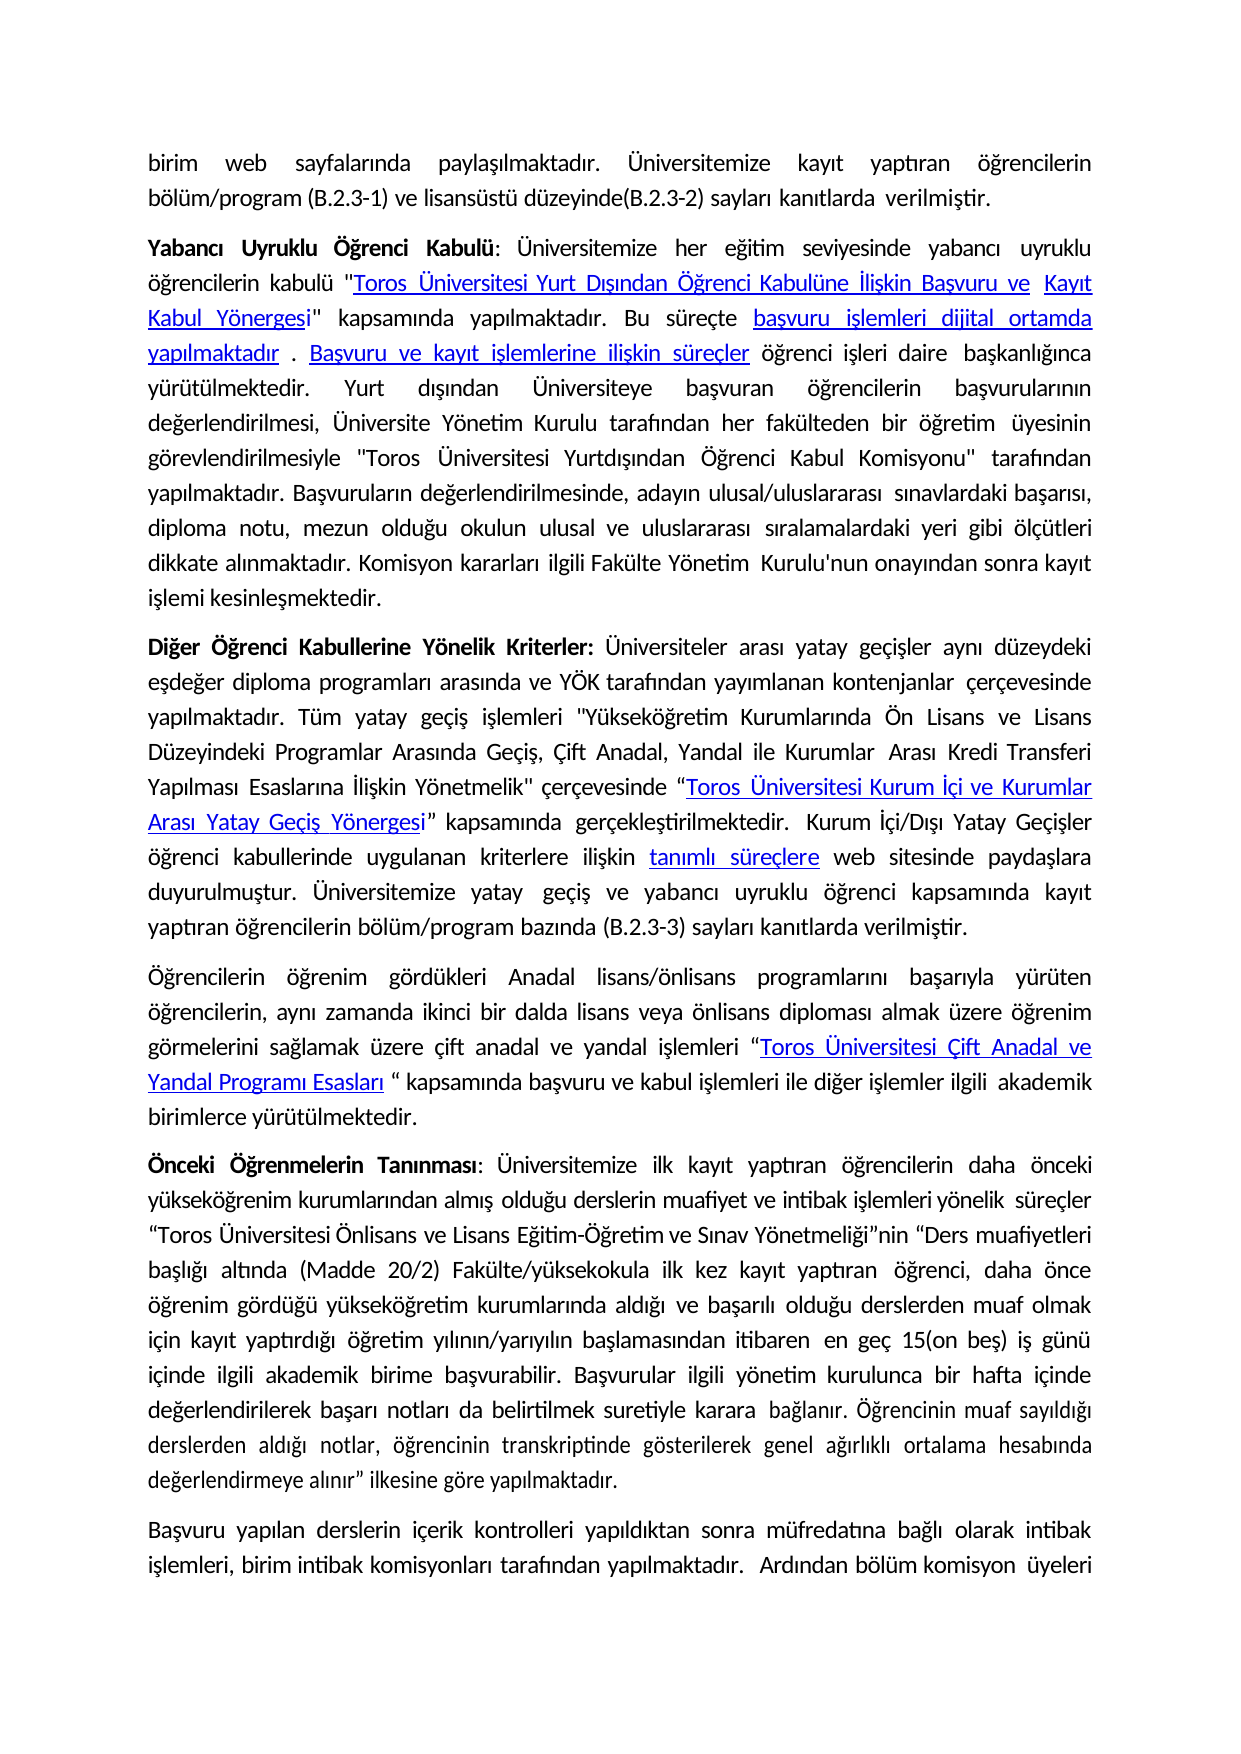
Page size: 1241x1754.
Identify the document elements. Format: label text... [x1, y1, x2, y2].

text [148, 148, 1093, 213]
text Önceki Öğrenmelerin Tanınması: Üniversitemize ilk kayıt yaptıran öğrencilerin daha önceki yükseköğrenim kurumlarından almış olduğu derslerin muafiyet ve intibak işlemleri yönelik süreçler “Toros Üniversitesi Önlisans ve Lisans Eğitim-Öğretim ve Sınav Yönetmeliği”nin “Ders muafiyetleri başlığı altında (Madde 20/2) Fakülte/yüksekokula ilk kez kayıt yaptıran öğrenci, daha önce öğrenim gördüğü yükseköğretim kurumlarında aldığı ve başarılı olduğu derslerden muaf olmak için kayıt yaptırdığı öğretim yılının/yarıyılın başlamasından itibaren en geç 15(on beş) iş günü içinde ilgili akademik birime başvurabilir. Başvurular ilgili yönetim kurulunca bir hafta içinde değerlendirilerek başarı notları da belirtilmek suretiyle karara bağlanır. Öğrencinin muaf sayıldığı derslerden aldığı notlar, öğrencinin transkriptinde gösterilerek genel ağırlıklı ortalama hesabında değerlendirmeye alınır” ilkesine göre yapılmaktadır. [148, 1149, 1093, 1495]
text Diğer Öğrenci Kabullerine Yönelik Kriterler: Üniversiteler arası yatay geçişler aynı düzeydeki eşdeğer diploma programları arasında ve YÖK tarafından yayımlanan kontenjanlar çerçevesinde yapılmaktadır. Tüm yatay geçiş işlemleri "Yükseköğretim Kurumlarında Ön Lisans ve Lisans Düzeyindeki Programlar Arasında Geçiş, Çift Anadal, Yandal ile Kurumlar Arası Kredi Transferi Yapılması Esaslarına İlişkin Yönetmelik" çerçevesinde “Toros Üniversitesi Kurum İçi ve Kurumlar Arası Yatay Geçiş Yönergesi” kapsamında gerçekleştirilmektedir. Kurum İçi/Dışı Yatay Geçişler öğrenci kabullerinde uygulanan kriterlere ilişkin tanımlı süreçlere web sitesinde paydaşlara duyurulmuştur. Üniversitemize yatay geçiş ve yabancı uyruklu öğrenci kapsamında kayıt yaptıran öğrencilerin bölüm/program bazında (B.2.3-3) sayları kanıtlarda verilmiştir. [148, 632, 1093, 942]
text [148, 1514, 1093, 1579]
text Öğrencilerin öğrenim gördükleri Anadal lisans/önlisans programlarını başarıyla yürüten öğrencilerin, aynı zamanda ikinci bir dalda lisans veya önlisans diploması almak üzere öğrenim görmelerini sağlamak üzere çift anadal ve yandal işlemleri “Toros Üniversitesi Çift Anadal ve Yandal Programı Esasları “ kapsamında başvuru ve kabul işlemleri ile diğer işlemler ilgili akademik birimlerce yürütülmektedir. [148, 961, 1093, 1131]
text Yabancı Uyruklu Öğrenci Kabulü: Üniversitemize her eğitim seviyesinde yabancı uyruklu öğrencilerin kabulü "Toros Üniversitesi Yurt Dışından Öğrenci Kabulüne İlişkin Başvuru ve Kayıt Kabul Yönergesi" kapsamında yapılmaktadır. Bu süreçte başvuru işlemleri dijital ortamda yapılmaktadır . Başvuru ve kayıt işlemlerine ilişkin süreçler öğrenci işleri daire başkanlığınca yürütülmektedir. Yurt dışından Üniversiteye başvuran öğrencilerin başvurularının değerlendirilmesi, Üniversite Yönetim Kurulu tarafından her fakülteden bir öğretim üyesinin görevlendirilmesiyle "Toros Üniversitesi Yurtdışından Öğrenci Kabul Komisyonu" tarafından yapılmaktadır. Başvuruların değerlendirilmesinde, adayın ulusal/uluslararası sınavlardaki başarısı, diploma notu, mezun olduğu okulun ulusal ve uluslararası sıralamalardaki yeri gibi ölçütleri dikkate alınmaktadır. Komisyon kararları ilgili Fakülte Yönetim Kurulu'nun onayından sonra kayıt işlemi kesinleşmektedir. [148, 232, 1093, 613]
